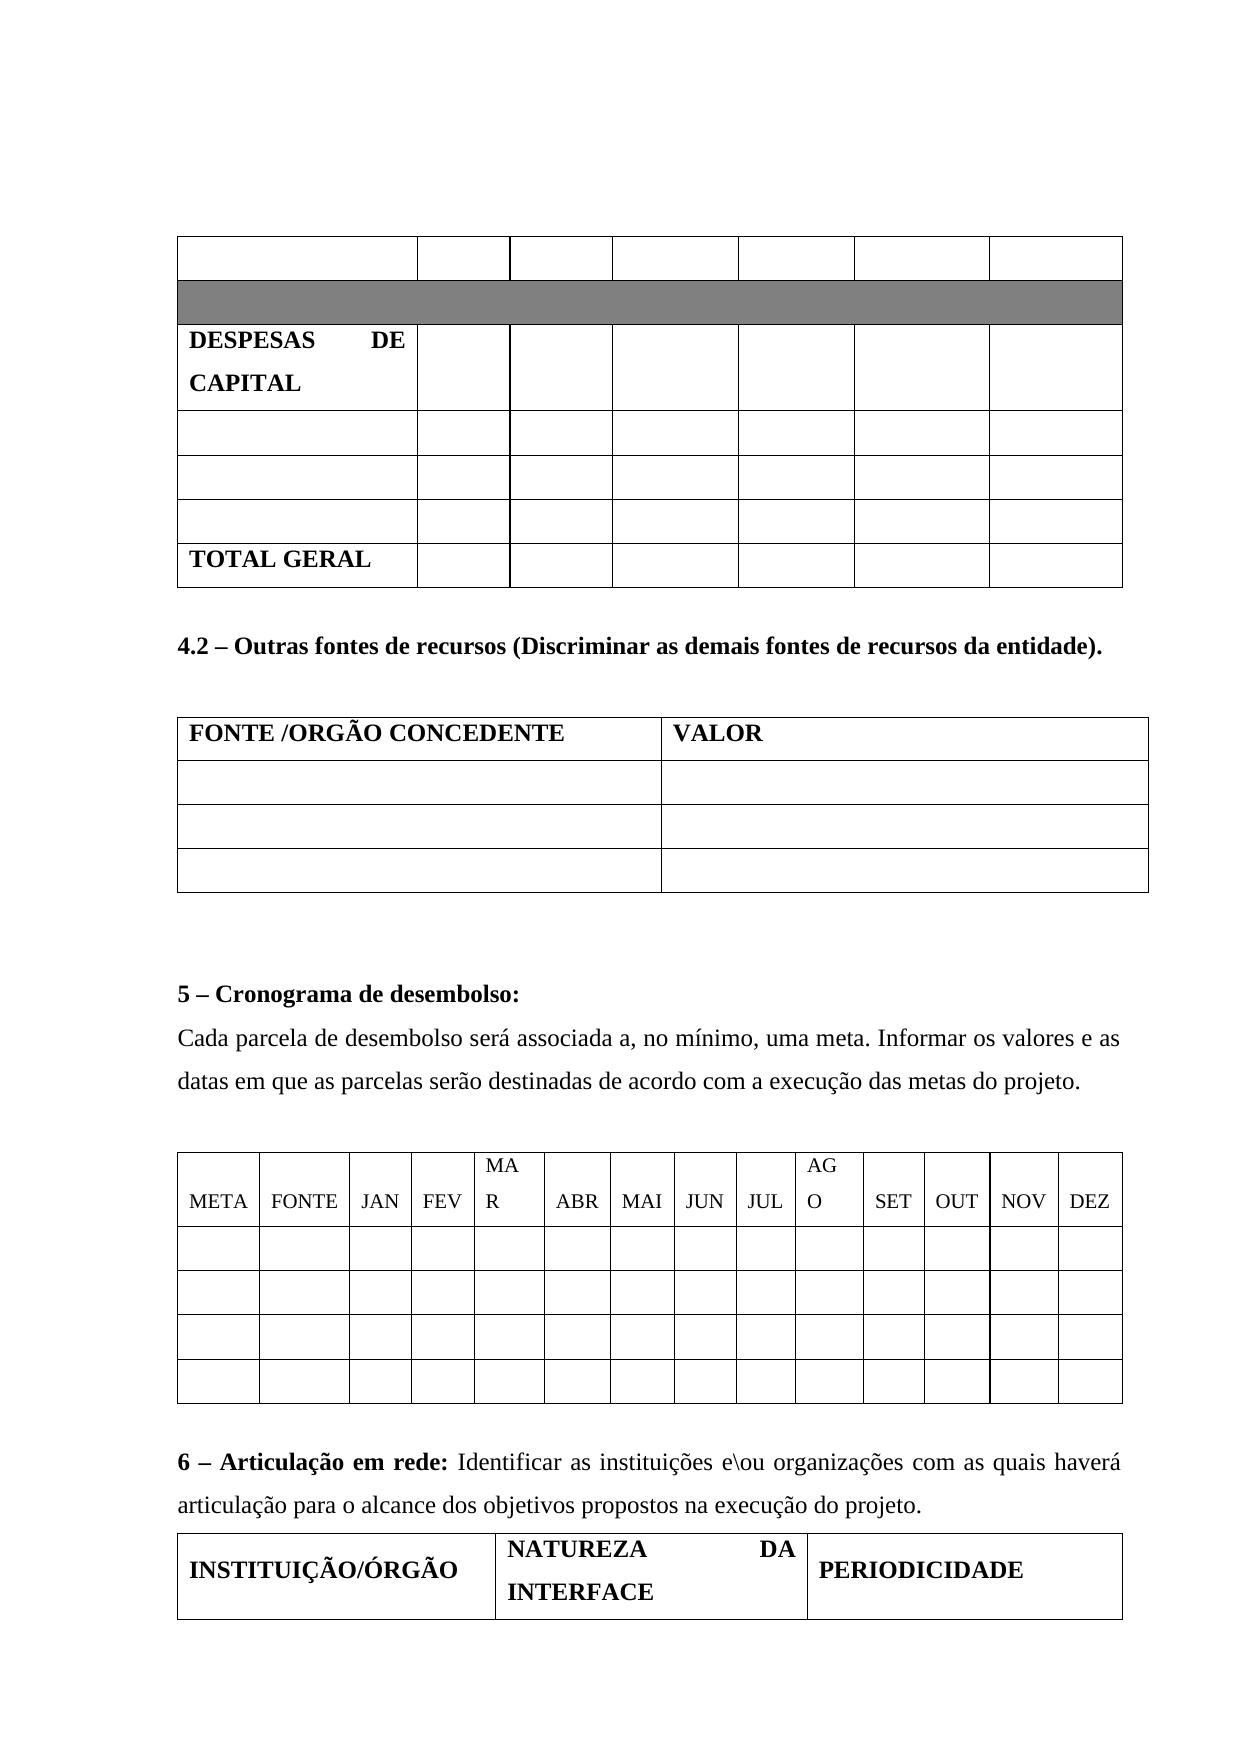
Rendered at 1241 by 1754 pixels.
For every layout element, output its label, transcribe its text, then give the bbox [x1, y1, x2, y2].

table_cell [990, 544, 1122, 587]
table_cell [418, 544, 509, 587]
table_cell [511, 456, 612, 498]
table_header MAI [611, 1153, 674, 1226]
table_cell [739, 237, 854, 280]
table_cell [613, 237, 738, 280]
table_cell [178, 805, 661, 848]
table_cell [511, 544, 612, 587]
table_cell [613, 456, 738, 498]
text 6 – Articulação em rede: Identificar as instituições e\ou organizações com as quais haverá articulação para o alcance dos objetivos propostos na execução do projeto. [177, 1447, 1122, 1518]
table_cell [662, 849, 1148, 892]
table_header VALOR [662, 718, 1148, 760]
table_cell [739, 456, 854, 498]
table_cell [412, 1227, 474, 1270]
table_cell [412, 1271, 474, 1314]
table_cell [260, 1315, 349, 1358]
table_cell [511, 325, 612, 410]
table_cell [350, 1227, 411, 1270]
table_cell [662, 761, 1148, 804]
table_cell [855, 411, 989, 454]
table_cell [855, 237, 989, 280]
text 4.2 – Outras fontes de recursos (Discriminar as demais fontes de recursos da entidade). [177, 631, 1122, 659]
table_cell [739, 544, 854, 587]
table_cell TOTAL GERAL [178, 544, 417, 587]
table_cell [611, 1315, 674, 1358]
table_cell [611, 1360, 674, 1402]
table_header FONTE [260, 1153, 349, 1226]
table_cell [855, 456, 989, 498]
table_cell [675, 1360, 736, 1402]
table_cell [864, 1315, 924, 1358]
table_cell [611, 1271, 674, 1314]
table_cell [412, 1315, 474, 1358]
table_cell [545, 1271, 610, 1314]
table_cell [178, 1315, 259, 1358]
table_cell [864, 1271, 924, 1314]
table_cell [613, 544, 738, 587]
table_cell [675, 1227, 736, 1270]
table_cell [675, 1315, 736, 1358]
table_cell [178, 237, 417, 280]
table_cell [613, 500, 738, 543]
table_cell [796, 1315, 863, 1358]
table_cell [739, 325, 854, 410]
table_cell [864, 1227, 924, 1270]
table_cell [475, 1360, 544, 1402]
table_cell [260, 1227, 349, 1270]
table_cell [545, 1315, 610, 1358]
table_cell [418, 456, 509, 498]
table_cell [1059, 1271, 1122, 1314]
table_cell [991, 1227, 1058, 1270]
table_cell [796, 1227, 863, 1270]
table_cell [991, 1315, 1058, 1358]
table_cell [260, 1271, 349, 1314]
table_cell DESPESAS DE CAPITAL [178, 325, 417, 410]
table_cell [412, 1360, 474, 1402]
table_cell [178, 1360, 259, 1402]
table_cell [475, 1315, 544, 1358]
table_header INSTITUIÇÃO/ÓRGÃO [178, 1534, 495, 1619]
table_cell [178, 411, 417, 454]
table_cell [545, 1360, 610, 1402]
table_header AGO [796, 1153, 863, 1226]
table_cell [739, 411, 854, 454]
table_cell [178, 1227, 259, 1270]
table_cell [178, 1271, 259, 1314]
table_cell [1059, 1360, 1122, 1402]
table_cell [990, 456, 1122, 498]
table_cell [855, 500, 989, 543]
table_header FEV [412, 1153, 474, 1226]
table_cell [1059, 1227, 1122, 1270]
table_cell [418, 411, 509, 454]
table_header NOV [991, 1153, 1058, 1226]
table_cell [475, 1227, 544, 1270]
table_cell [178, 849, 661, 892]
table_cell [178, 761, 661, 804]
table_cell [990, 325, 1122, 410]
table_cell [796, 1271, 863, 1314]
table_cell [855, 544, 989, 587]
table_cell [990, 237, 1122, 280]
table_cell [737, 1315, 795, 1358]
table_header SET [864, 1153, 924, 1226]
table_cell [991, 1360, 1058, 1402]
table_header JUL [737, 1153, 795, 1226]
table_cell [350, 1315, 411, 1358]
text Cada parcela de desembolso será associada a, no mínimo, uma meta. Informar os valores e as datas em que as parcelas serão destinadas de acordo com a execução das metas do projeto. [177, 1023, 1122, 1094]
table_cell [511, 411, 612, 454]
table_cell [864, 1360, 924, 1402]
table_cell [925, 1271, 989, 1314]
table_header DEZ [1059, 1153, 1122, 1226]
table_cell [737, 1271, 795, 1314]
table_cell [418, 237, 509, 280]
table_cell [178, 456, 417, 498]
table_cell [511, 237, 612, 280]
table_cell [990, 500, 1122, 543]
table_cell [613, 411, 738, 454]
table_cell [418, 500, 509, 543]
table_cell [925, 1227, 989, 1270]
table_cell [739, 500, 854, 543]
table_cell [662, 805, 1148, 848]
table_header PERIODICIDADE [808, 1534, 1122, 1619]
table_header OUT [925, 1153, 989, 1226]
table_cell [613, 325, 738, 410]
table_cell [991, 1271, 1058, 1314]
text 5 – Cronograma de desembolso: [177, 979, 1122, 1008]
table_header JAN [350, 1153, 411, 1226]
table_header NATUREZA DA INTERFACE [496, 1534, 807, 1619]
table_cell [350, 1271, 411, 1314]
table_cell [1059, 1315, 1122, 1358]
table_cell [611, 1227, 674, 1270]
table_cell [475, 1271, 544, 1314]
table_cell [178, 281, 1122, 324]
table_cell [260, 1360, 349, 1402]
table_header META [178, 1153, 259, 1226]
table_cell [796, 1360, 863, 1402]
table_cell [737, 1360, 795, 1402]
table_cell [178, 500, 417, 543]
table_cell [990, 411, 1122, 454]
table_header FONTE /ORGÃO CONCEDENTE [178, 718, 661, 760]
table_cell [511, 500, 612, 543]
table_cell [545, 1227, 610, 1270]
table_cell [925, 1315, 989, 1358]
table_cell [675, 1271, 736, 1314]
table_cell [418, 325, 509, 410]
table_cell [855, 325, 989, 410]
table_cell [737, 1227, 795, 1270]
table_header ABR [545, 1153, 610, 1226]
table_header JUN [675, 1153, 736, 1226]
table_cell [350, 1360, 411, 1402]
table_header MAR [475, 1153, 544, 1226]
table_cell [925, 1360, 989, 1402]
